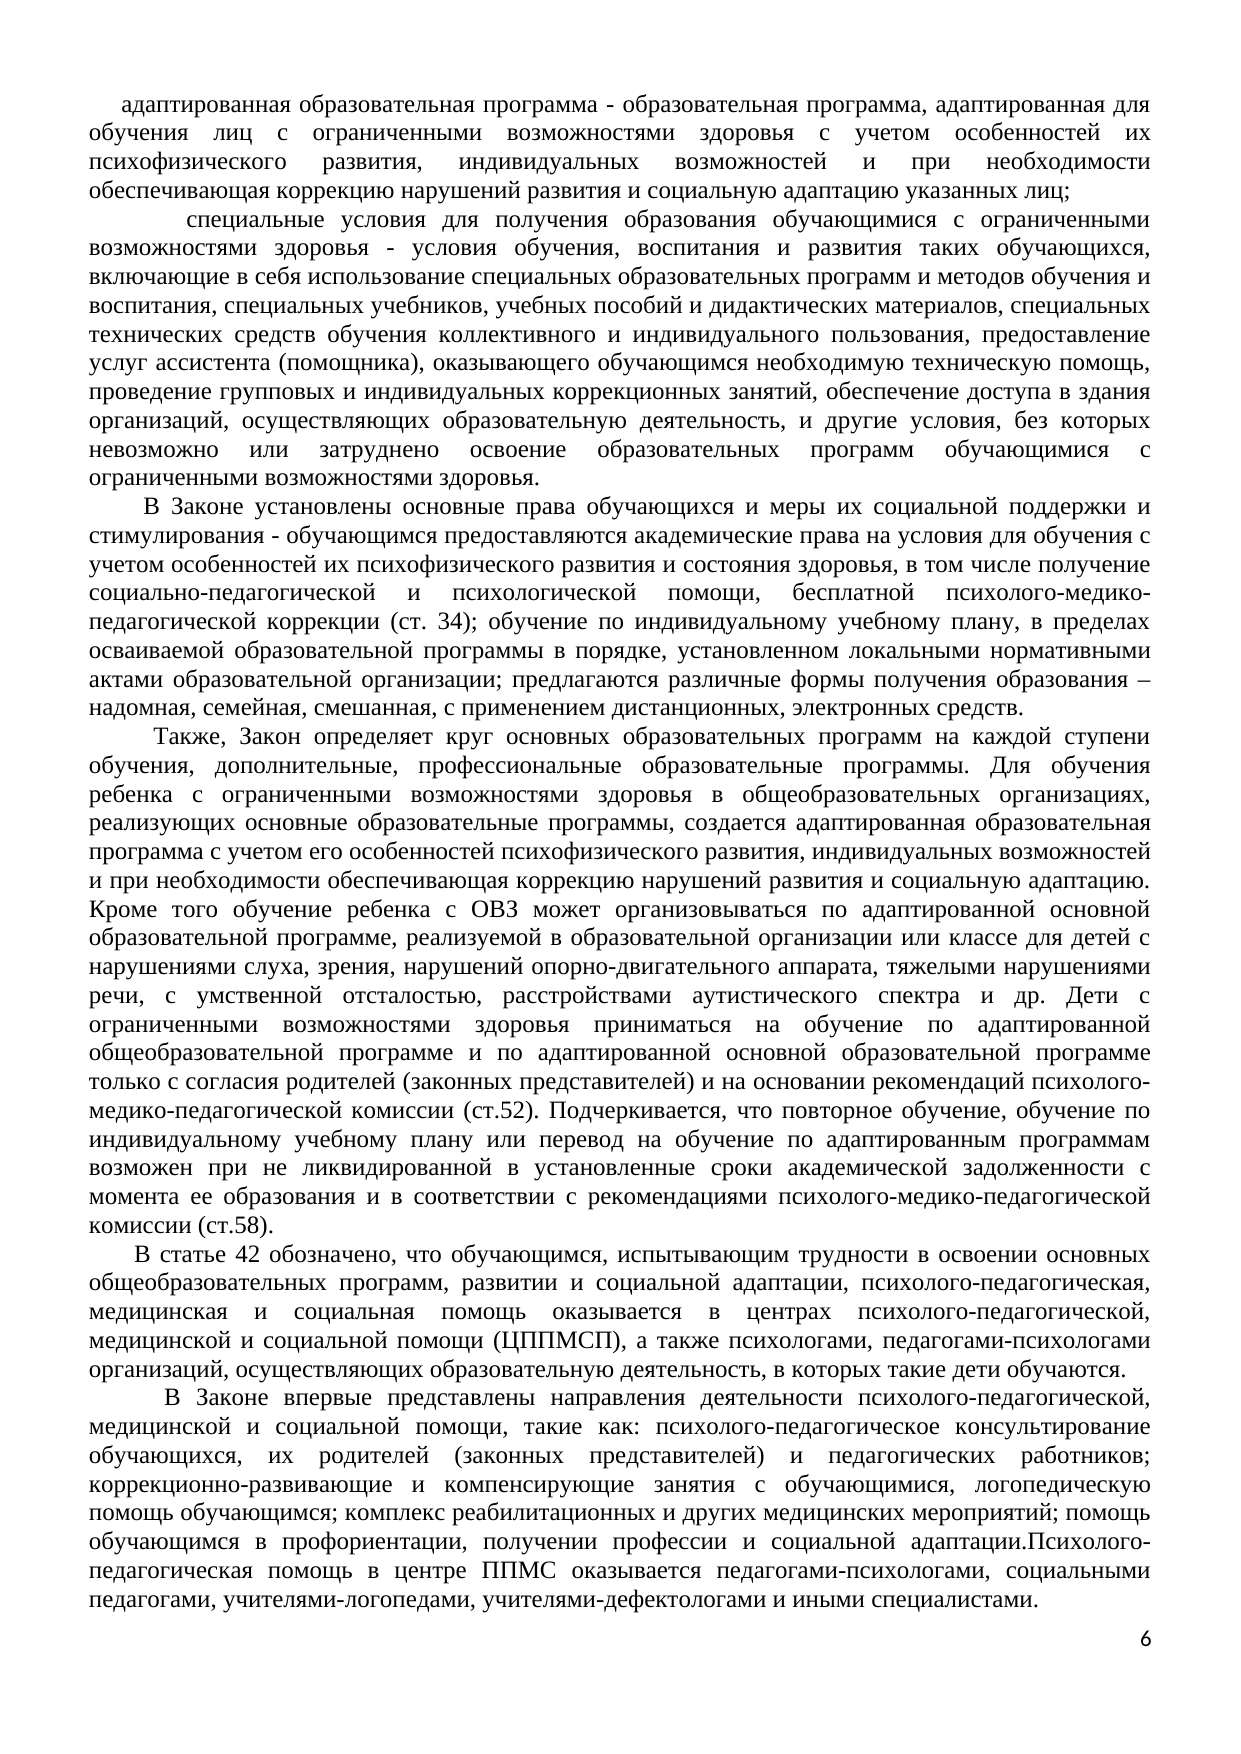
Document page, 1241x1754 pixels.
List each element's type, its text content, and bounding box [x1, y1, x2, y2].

text специальные условия для получения образования обучающимися с ограниченными возможностями здоровья - условия обучения, воспитания и развития таких обучающихся, включающие в себя использование специальных образовательных программ и методов обучения и воспитания, специальных учебников, учебных пособий и дидактических материалов, специальных технических средств обучения коллективного и индивидуального пользования, предоставление услуг ассистента (помощника), оказывающего обучающимся необходимую техническую помощь, проведение групповых и индивидуальных коррекционных занятий, обеспечение доступа в здания организаций, осуществляющих образовательную деятельность, и другие условия, без которых невозможно или затруднено освоение образовательных программ обучающимися с ограниченными возможностями здоровья. [89, 204, 1152, 491]
text адаптированная образовательная программа - образовательная программа, адаптированная для обучения лиц с ограниченными возможностями здоровья с учетом особенностей их психофизического развития, индивидуальных возможностей и при необходимости обеспечивающая коррекцию нарушений развития и социальную адаптацию указанных лиц; [89, 89, 1152, 204]
text В Законе впервые представлены направления деятельности психолого-педагогической, медицинской и социальной помощи, такие как: психолого-педагогическое консультирование обучающихся, их родителей (законных представителей) и педагогических работников; коррекционно-развивающие и компенсирующие занятия с обучающимися, логопедическую помощь обучающимся; комплекс реабилитационных и других медицинских мероприятий; помощь обучающимся в профориентации, получении профессии и социальной адаптации.Психолого-педагогическая помощь в центре ППМС оказывается педагогами-психологами, социальными педагогами, учителями-логопедами, учителями-дефектологами и иными специалистами. [89, 1382, 1152, 1612]
text В статье 42 обозначено, что обучающимся, испытывающим трудности в освоении основных общеобразовательных программ, развитии и социальной адаптации, психолого-педагогическая, медицинская и социальная помощь оказывается в центрах психолого-педагогической, медицинской и социальной помощи (ЦППМСП), а также психологами, педагогами-психологами организаций, осуществляющих образовательную деятельность, в которых такие дети обучаются. [89, 1239, 1152, 1382]
text В Законе установлены основные права обучающихся и меры их социальной поддержки и стимулирования - обучающимся предоставляются академические права на условия для обучения с учетом особенностей их психофизического развития и состояния здоровья, в том числе получение социально-педагогической и психологической помощи, бесплатной психолого-медико-педагогической коррекции (ст. 34); обучение по индивидуальному учебному плану, в пределах осваиваемой образовательной программы в порядке, установленном локальными нормативными актами образовательной организации; предлагаются различные формы получения образования – надомная, семейная, смешанная, с применением дистанционных, электронных средств. [89, 491, 1152, 721]
text Также, Закон определяет круг основных образовательных программ на каждой ступени обучения, дополнительные, профессиональные образовательные программы. Для обучения ребенка с ограниченными возможностями здоровья в общеобразовательных организациях, реализующих основные образовательные программы, создается адаптированная образовательная программа с учетом его особенностей психофизического развития, индивидуальных возможностей и при необходимости обеспечивающая коррекцию нарушений развития и социальную адаптацию. Кроме того обучение ребенка с ОВЗ может организовываться по адаптированной основной образовательной программе, реализуемой в образовательной организации или классе для детей с нарушениями слуха, зрения, нарушений опорно-двигательного аппарата, тяжелыми нарушениями речи, с умственной отсталостью, расстройствами аутистического спектра и др. Дети с ограниченными возможностями здоровья приниматься на обучение по адаптированной общеобразовательной программе и по адаптированной основной образовательной программе только с согласия родителей (законных представителей) и на основании рекомендаций психолого-медико-педагогической комиссии (ст.52). Подчеркивается, что повторное обучение, обучение по индивидуальному учебному плану или перевод на обучение по адаптированным программам возможен при не ликвидированной в установленные сроки академической задолженности с момента ее образования и в соответствии с рекомендациями психолого-медико-педагогической комиссии (ст.58). [89, 721, 1152, 1239]
